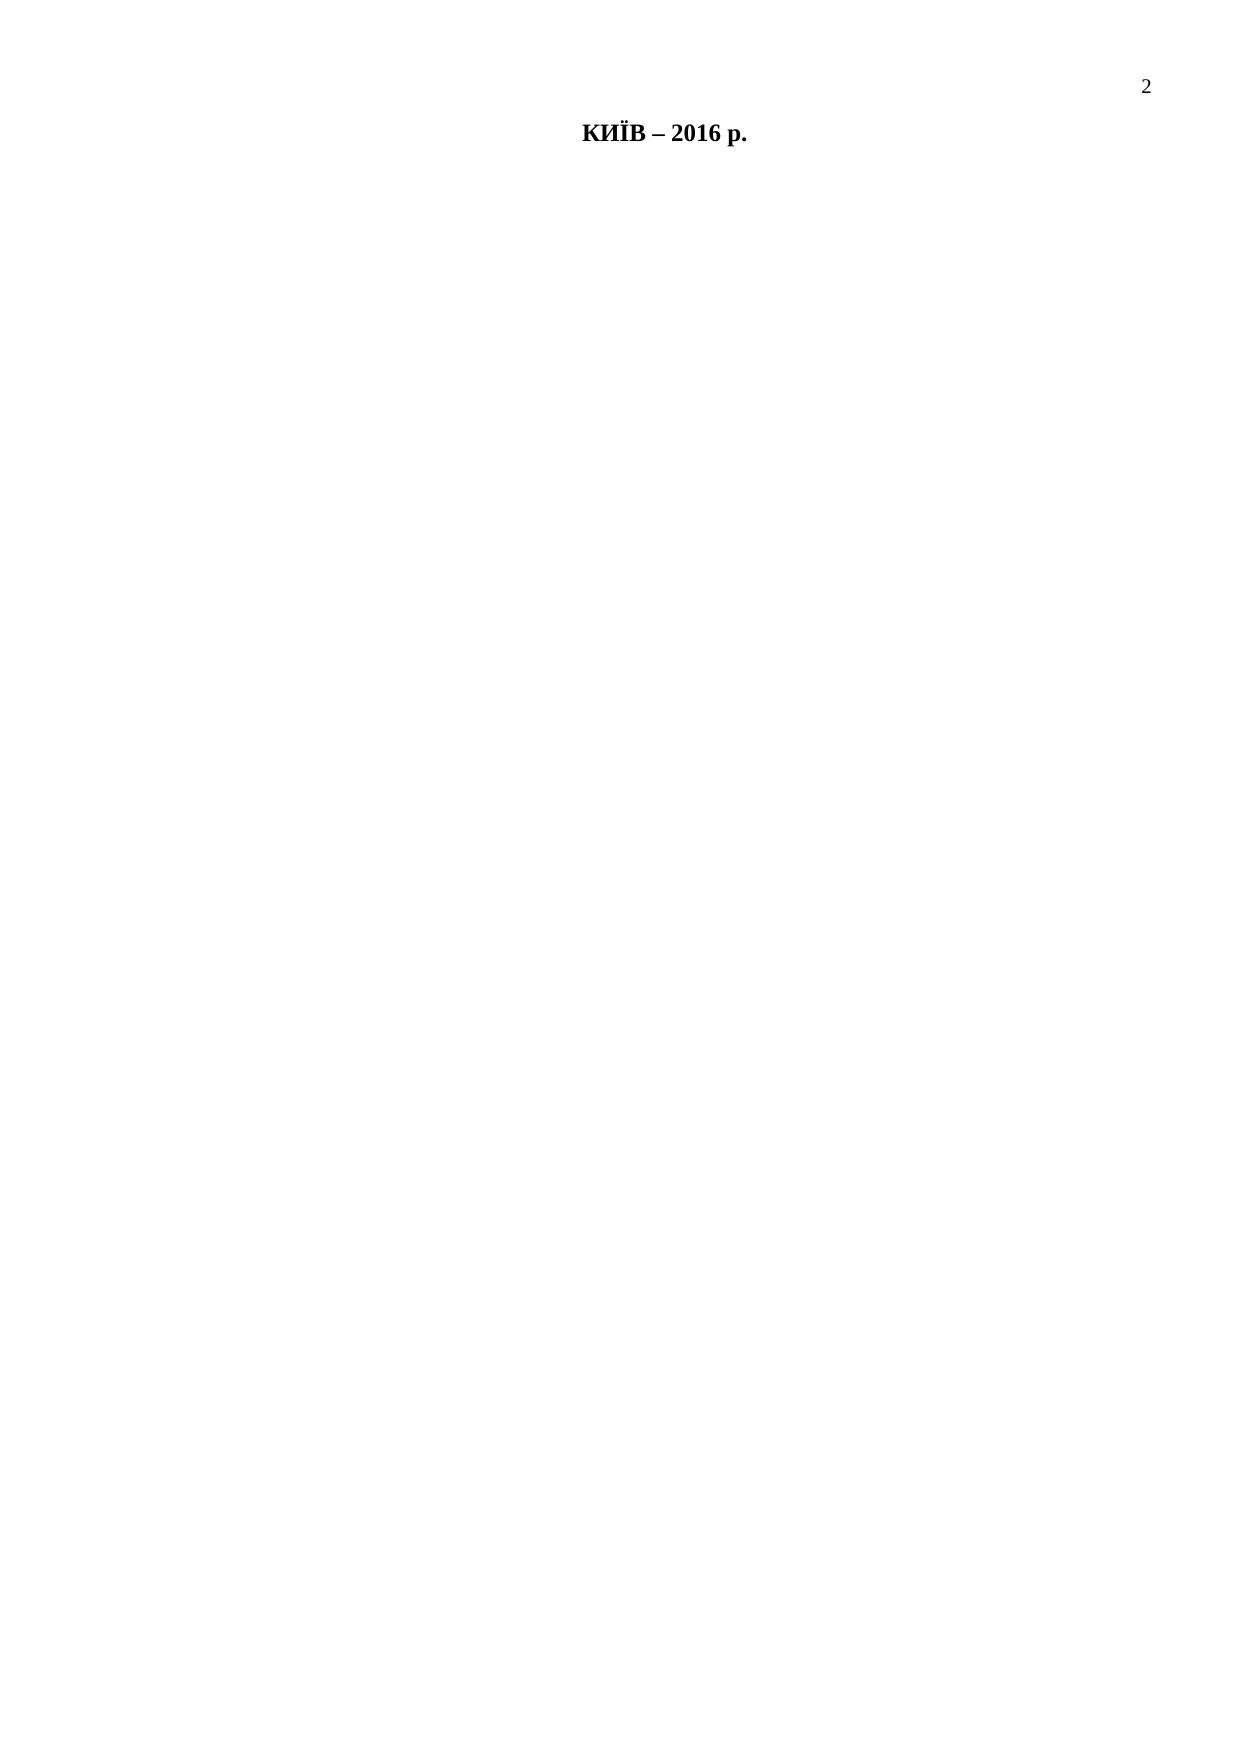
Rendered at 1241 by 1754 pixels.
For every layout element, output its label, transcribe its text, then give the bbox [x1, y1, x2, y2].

text КИЇВ – 2016 р. [177, 118, 1152, 147]
